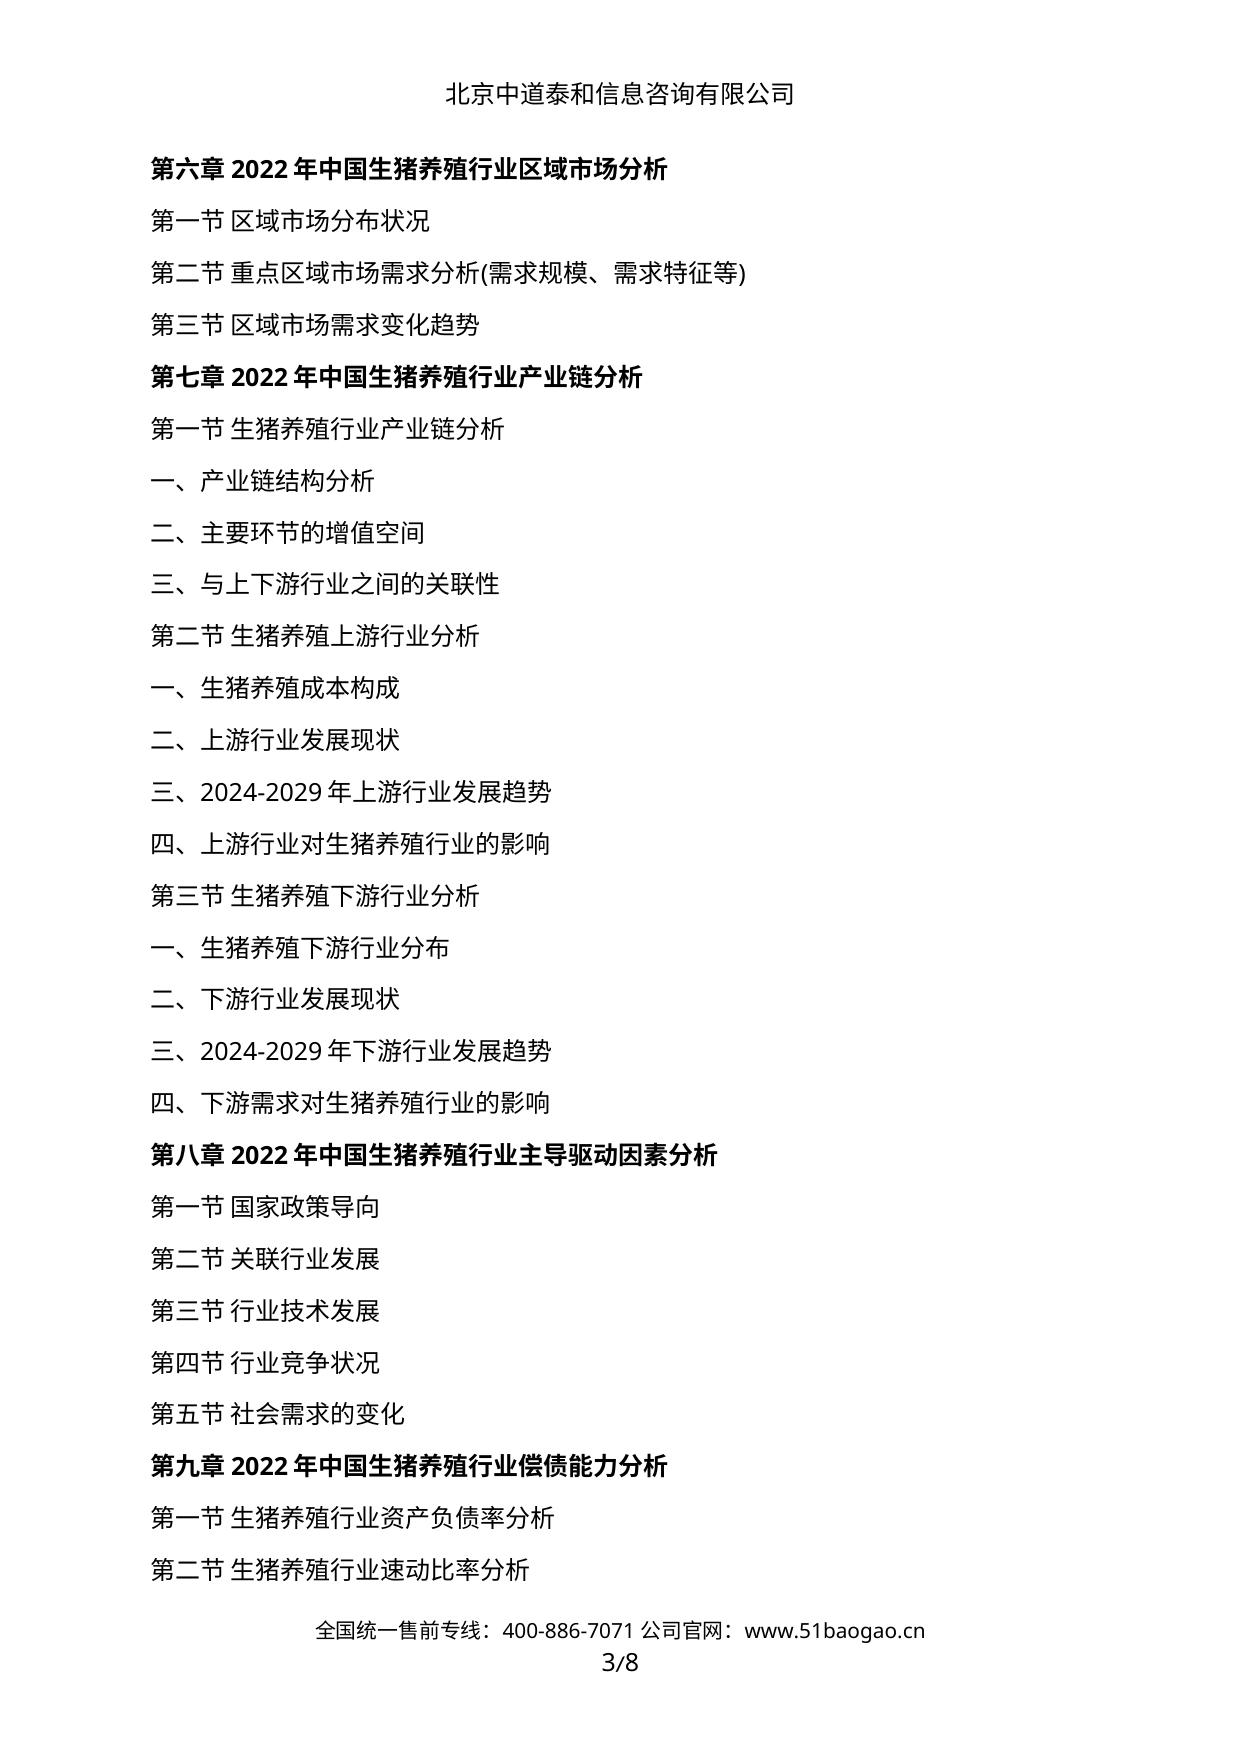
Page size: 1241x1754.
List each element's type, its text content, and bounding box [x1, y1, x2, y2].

text 第一节 生猪养殖行业产业链分析 [150, 409, 1090, 446]
text 第三节 区域市场需求变化趋势 [150, 306, 1090, 342]
text 第六章 2022年中国生猪养殖行业区域市场分析 [150, 150, 1090, 186]
text 二、下游行业发展现状 [150, 980, 1090, 1016]
text 第八章 2022年中国生猪养殖行业主导驱动因素分析 [150, 1136, 1090, 1172]
text 二、上游行业发展现状 [150, 721, 1090, 757]
text 第五节 社会需求的变化 [150, 1395, 1090, 1431]
text 第一节 生猪养殖行业资产负债率分析 [150, 1499, 1090, 1535]
text 二、主要环节的增值空间 [150, 513, 1090, 549]
text 第二节 关联行业发展 [150, 1239, 1090, 1276]
text 四、上游行业对生猪养殖行业的影响 [150, 824, 1090, 861]
text 第四节 行业竞争状况 [150, 1343, 1090, 1379]
text 三、2024-2029年上游行业发展趋势 [150, 772, 1090, 809]
text 第二节 生猪养殖上游行业分析 [150, 617, 1090, 653]
text 第七章 2022年中国生猪养殖行业产业链分析 [150, 357, 1090, 394]
text 第一节 国家政策导向 [150, 1187, 1090, 1224]
text 三、与上下游行业之间的关联性 [150, 565, 1090, 601]
text 第二节 生猪养殖行业速动比率分析 [150, 1551, 1090, 1587]
text 第三节 行业技术发展 [150, 1291, 1090, 1327]
text 三、2024-2029年下游行业发展趋势 [150, 1032, 1090, 1068]
text 四、下游需求对生猪养殖行业的影响 [150, 1084, 1090, 1120]
text 第九章 2022年中国生猪养殖行业偿债能力分析 [150, 1447, 1090, 1483]
text 一、产业链结构分析 [150, 461, 1090, 497]
text 一、生猪养殖成本构成 [150, 669, 1090, 705]
text 第二节 重点区域市场需求分析(需求规模、需求特征等) [150, 254, 1090, 290]
text 第一节 区域市场分布状况 [150, 202, 1090, 238]
text 第三节 生猪养殖下游行业分析 [150, 876, 1090, 912]
text 一、生猪养殖下游行业分布 [150, 928, 1090, 964]
